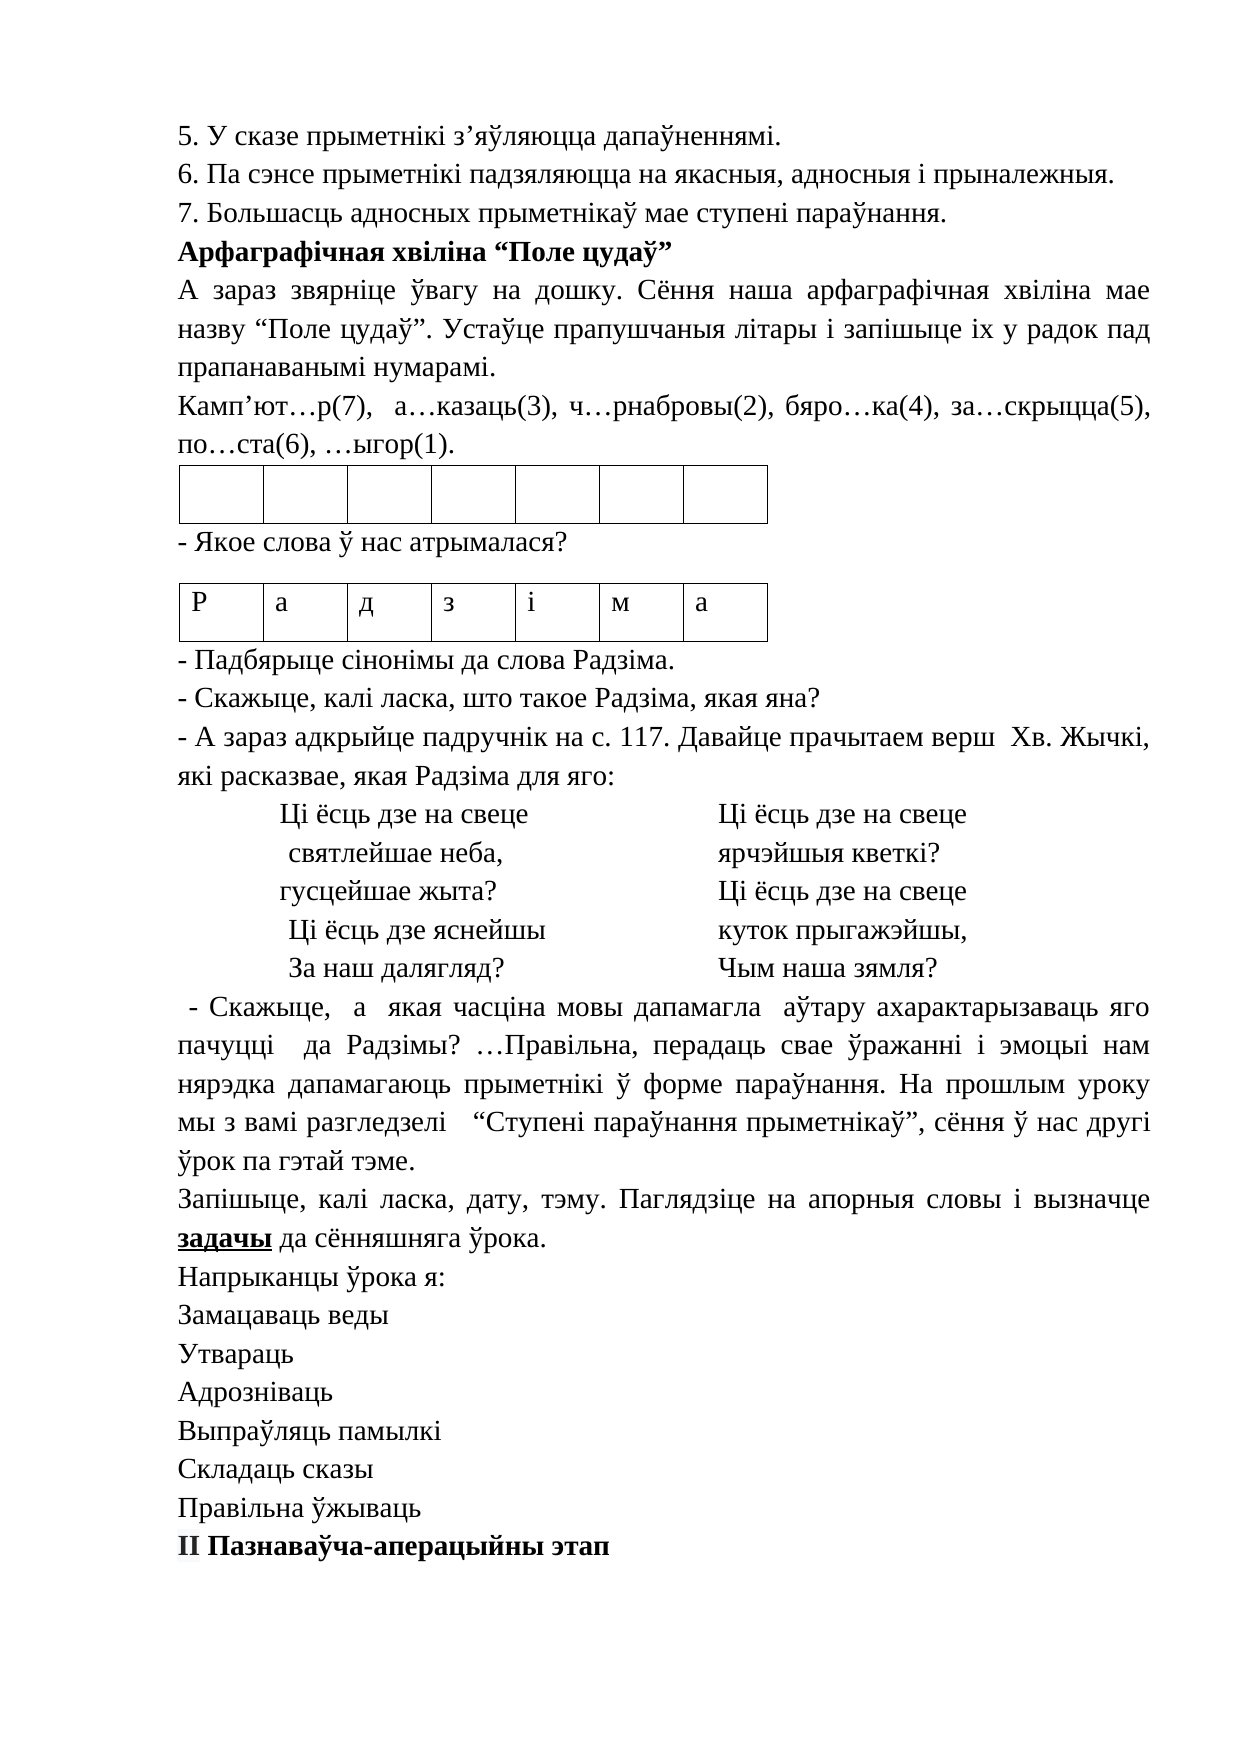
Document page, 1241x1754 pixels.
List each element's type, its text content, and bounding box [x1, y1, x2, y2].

table_header Р [180, 584, 263, 641]
table_header [264, 466, 347, 523]
text гусцейшае жыта? Ці ёсць дзе на свеце [177, 873, 1152, 907]
text 6. Па сэнсе прыметнікі падзяляюцца на якасныя, адносныя і прыналежныя. [177, 157, 1152, 190]
text Ці ёсць дзе на свеце Ці ёсць дзе на свеце [177, 796, 1152, 830]
text II Пазнаваўча-аперацыйны этап [177, 1528, 1152, 1562]
text 7. Большасць адносных прыметнікаў мае ступені параўнання. [177, 195, 1152, 229]
text А зараз звярніце ўвагу на дошку. Сёння наша арфаграфічная хвіліна мае назву “Поле цудаў”. Устаўце прапушчаныя літары і запішыце іх у радок пад прапанаванымі нумарамі. [177, 272, 1152, 383]
text Ці ёсць дзе яснейшы куток прыгажэйшы, [177, 912, 1152, 945]
text - Якое слова ў нас атрымалася? [177, 524, 1152, 557]
table_header з [432, 584, 515, 641]
text Напрыканцы ўрока я: [177, 1259, 1152, 1292]
text святлейшае неба, ярчэйшыя кветкі? [177, 835, 1152, 868]
table_header [684, 466, 767, 523]
text Утвараць [177, 1336, 1152, 1369]
text - Скажыце, а якая часціна мовы дапамагла аўтару ахарактарызаваць яго пачуцці да Радзімы? …Правільна, перадаць свае ўражанні і эмоцыі нам нярэдка дапамагаюць прыметнікі ў форме параўнання. На прошлым уроку мы з вамі разгледзелі “Ступені параўнання прыметнікаў”, сёння ў нас другі ўрок па гэтай тэме. [177, 989, 1152, 1177]
table_header д [348, 584, 431, 641]
table_header і [516, 584, 599, 641]
table_header а [264, 584, 347, 641]
table_header [180, 466, 263, 523]
text - А зараз адкрыйце падручнік на с. 117. Давайце прачытаем верш Хв. Жычкі, які расказвае, якая Радзіма для яго: [177, 719, 1152, 791]
text Арфаграфічная хвіліна “Поле цудаў” [177, 234, 1152, 267]
text - Падбярыце сінонімы да слова Радзіма. [177, 642, 1152, 676]
text Выпраўляць памылкі [177, 1413, 1152, 1446]
text Замацаваць веды [177, 1297, 1152, 1331]
text Запішыце, калі ласка, дату, тэму. Паглядзіце на апорныя словы і вызначце задачы да сённяшняга ўрока. [177, 1182, 1152, 1254]
text Камп’ют…р(7), а…казаць(3), ч…рнабровы(2), бяро…ка(4), за…скрыцца(5), по…ста(6), …ыгор(1). [177, 388, 1152, 460]
text - Скажыце, калі ласка, што такое Радзіма, якая яна? [177, 681, 1152, 714]
text Правільна ўжываць [177, 1490, 1152, 1523]
table_header [432, 466, 515, 523]
table_header [348, 466, 431, 523]
table_header м [600, 584, 683, 641]
table_header [516, 466, 599, 523]
text Складаць сказы [177, 1451, 1152, 1485]
text За наш далягляд? Чым наша зямля? [177, 950, 1152, 984]
table_header [600, 466, 683, 523]
text 5. У сказе прыметнікі з’яўляюцца дапаўненнямі. [177, 118, 1152, 152]
table_header а [684, 584, 767, 641]
text Адрозніваць [177, 1374, 1152, 1408]
